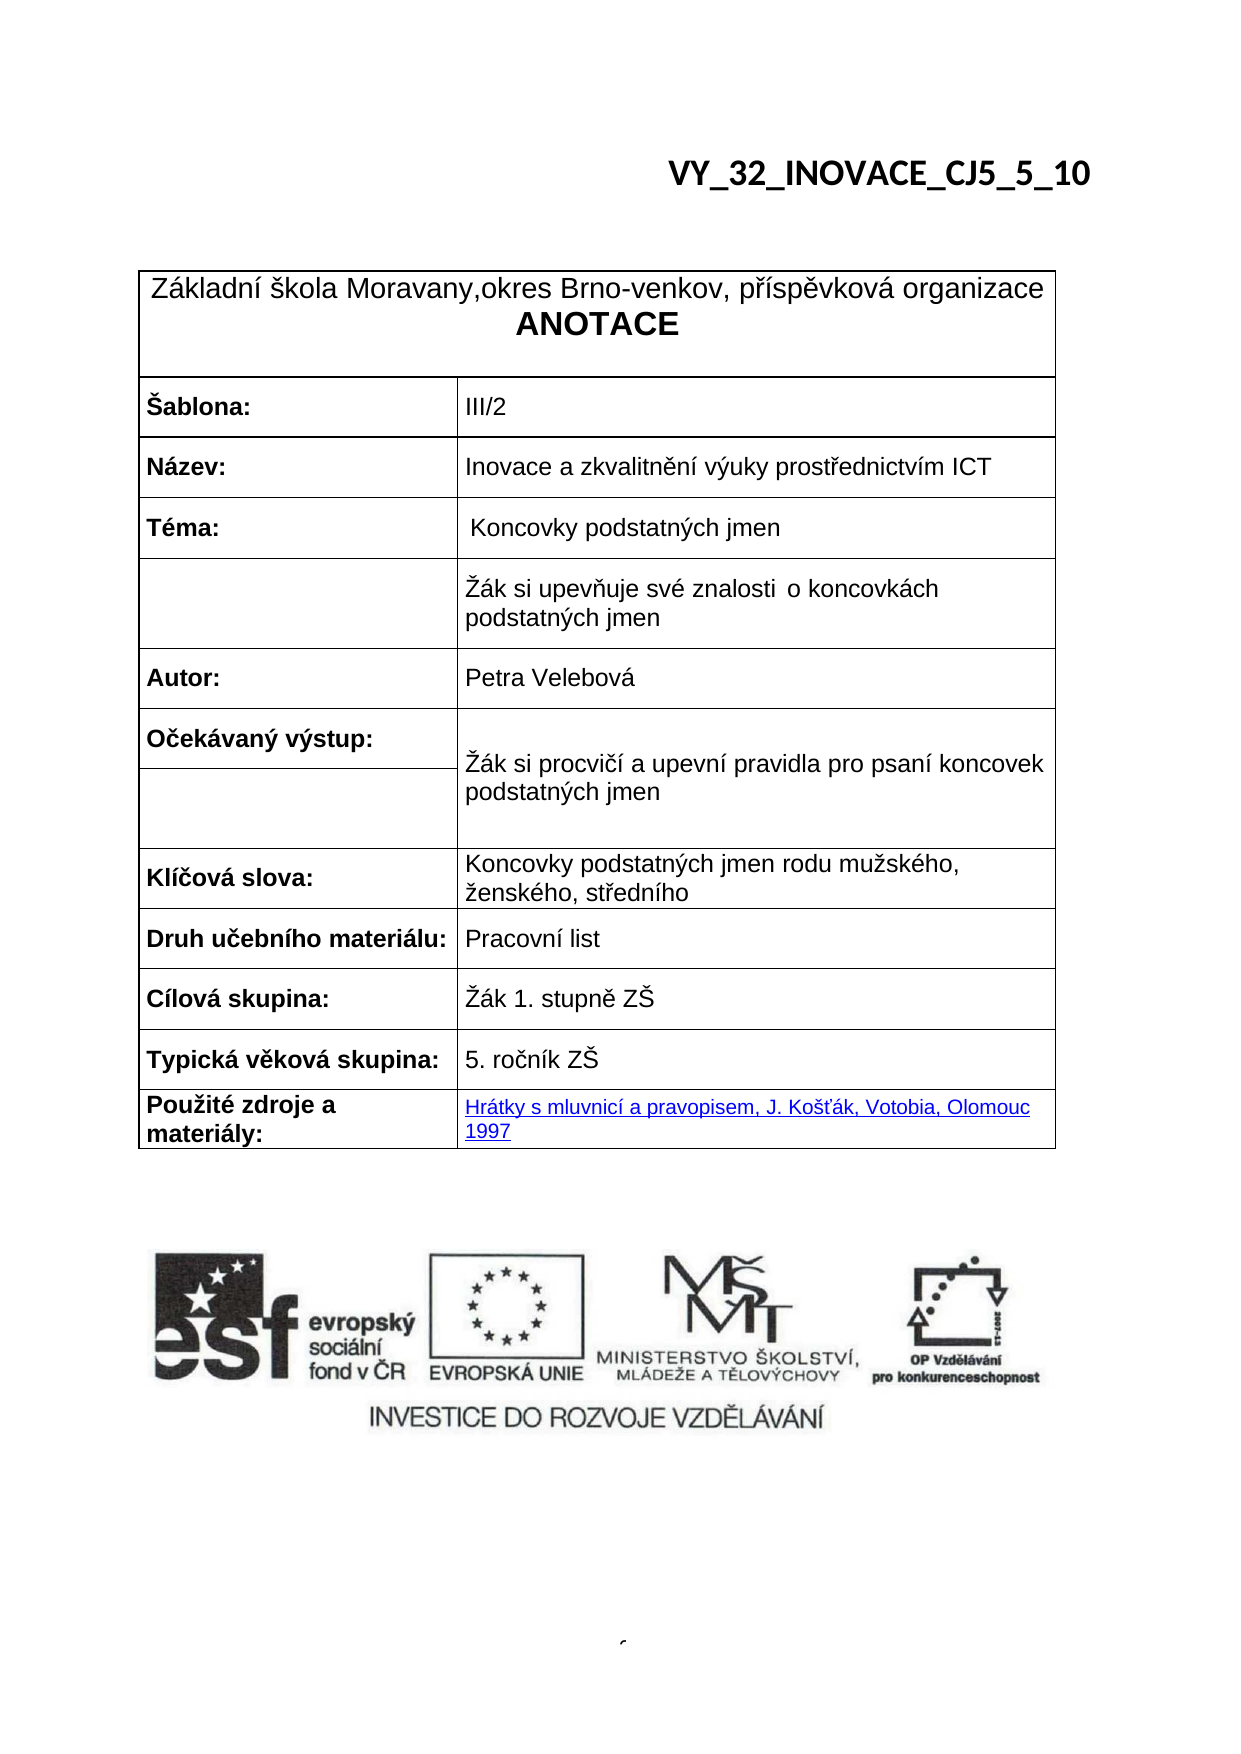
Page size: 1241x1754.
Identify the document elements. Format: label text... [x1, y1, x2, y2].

table_cell 5. ročník ZŠ [458, 1030, 1055, 1089]
table_cell Použité zdroje a materiály: [140, 1090, 457, 1148]
table_cell Téma: [140, 498, 457, 557]
table_cell Koncovky podstatných jmen [458, 498, 1055, 557]
table_cell III/2 [458, 378, 1055, 436]
table_cell [140, 769, 457, 847]
table_cell Pracovní list [458, 909, 1055, 968]
table_header Základní škola Moravany,okres Brno-venkov, příspěvková organizace ANOTACE [140, 272, 1055, 376]
table_cell Hrátky s mluvnicí a pravopisem, J. Košťák, Votobia, Olomouc 1997 [458, 1090, 1055, 1148]
table_cell Očekávaný výstup: [140, 709, 457, 768]
table_cell Inovace a zkvalitnění výuky prostřednictvím ICT [458, 438, 1055, 497]
table_cell Druh učebního materiálu: [140, 909, 457, 968]
table_cell Žák 1. stupně ZŠ [458, 969, 1055, 1029]
table_cell Koncovky podstatných jmen rodu mužského, ženského, středního [458, 849, 1055, 908]
table_cell Cílová skupina: [140, 969, 457, 1029]
table_cell Žák si upevňuje své znalosti o koncovkách podstatných jmen [458, 559, 1055, 647]
table_cell [140, 559, 457, 647]
table_cell Typická věková skupina: [140, 1030, 457, 1089]
table_cell Šablona: [140, 378, 457, 436]
table_cell Název: [140, 438, 457, 497]
table_cell Petra Velebová [458, 649, 1055, 708]
table_cell Klíčová slova: [140, 849, 457, 908]
picture [147, 1249, 1073, 1440]
table_cell Žák si procvičí a upevní pravidla pro psaní koncovek podstatných jmen [458, 709, 1055, 847]
table_cell Autor: [140, 649, 457, 708]
